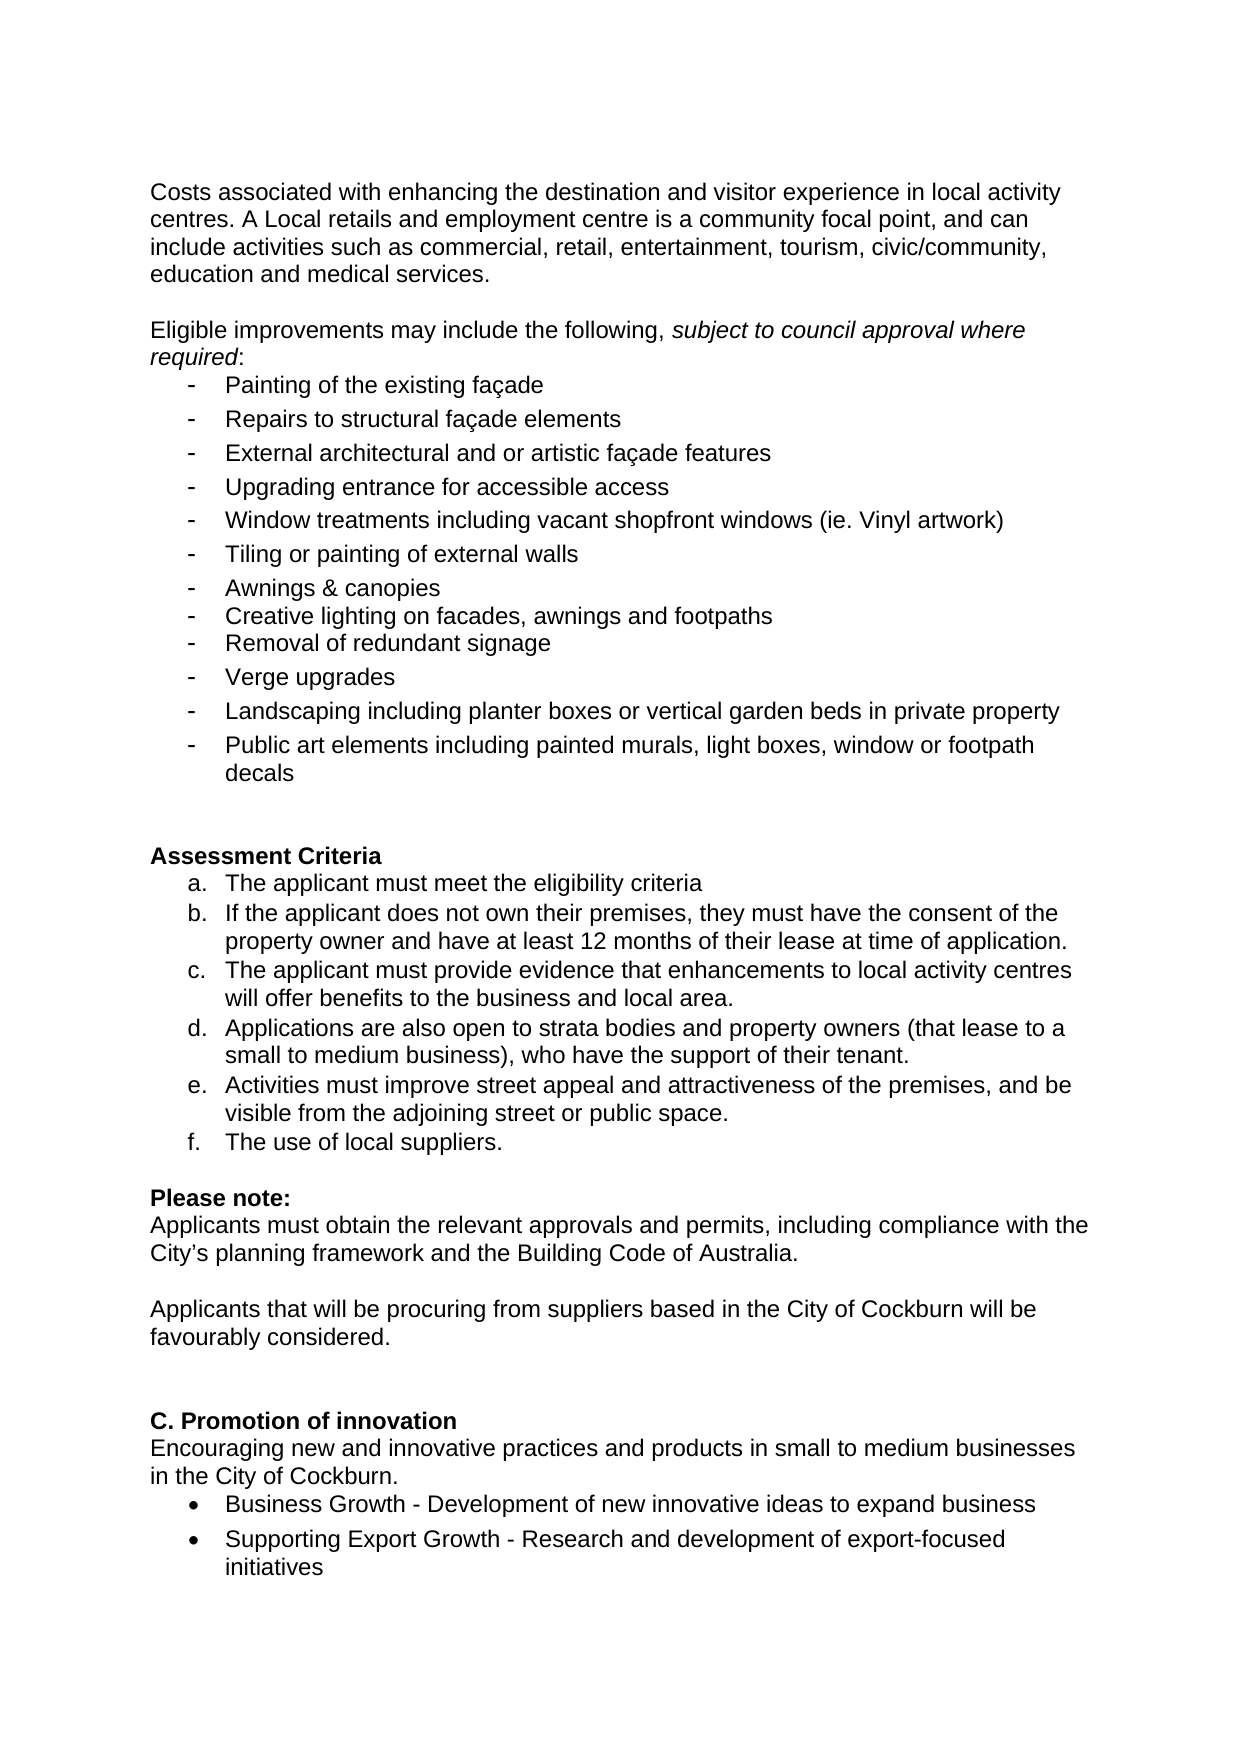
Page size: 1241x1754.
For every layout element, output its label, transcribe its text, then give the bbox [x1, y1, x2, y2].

list Window treatments including vacant shopfront windows (ie. Vinyl artwork) [187, 506, 1090, 534]
list Supporting Export Growth - Research and development of export-focused initiatives [187, 1524, 1090, 1581]
list Landscaping including planter boxes or vertical garden beds in private property [187, 697, 1090, 725]
list Business Growth - Development of new innovative ideas to expand business [187, 1489, 1090, 1519]
list Awnings & canopies [187, 574, 1090, 602]
list The applicant must provide evidence that enhancements to local activity centres will offer benefits to the business and local area. [187, 956, 1090, 1012]
text Applicants that will be procuring from suppliers based in the City of Cockburn will be favourably considered. [150, 1295, 1090, 1350]
list Tiling or painting of external walls [187, 540, 1090, 568]
text Eligible improvements may include the following, subject to council approval where required: [150, 316, 1090, 371]
text Assessment Criteria [150, 842, 1090, 869]
text C. Promotion of innovation [150, 1407, 1090, 1434]
list The applicant must meet the eligibility criteria [187, 869, 1090, 897]
list Applications are also open to strata bodies and property owners (that lease to a small to medium business), who have the support of their tenant. [187, 1014, 1090, 1069]
list Activities must improve street appeal and attractiveness of the premises, and be visible from the adjoining street or public space. [187, 1071, 1090, 1126]
list The use of local suppliers. [187, 1128, 1090, 1156]
list Removal of redundant signage [187, 629, 1090, 657]
list Painting of the existing façade [187, 371, 1090, 398]
text Costs associated with enhancing the destination and visitor experience in local activity centres. A Local retails and employment centre is a community focal point, and can include activities such as commercial, retail, entertainment, tourism, civic/community, education and medical services. [150, 178, 1090, 288]
list Public art elements including painted murals, light boxes, window or footpath decals [187, 731, 1090, 787]
list Verge upgrades [187, 663, 1090, 691]
list Creative lighting on facades, awnings and footpaths [187, 602, 1090, 629]
text Encouraging new and innovative practices and products in small to medium businesses in the City of Cockburn. [150, 1434, 1090, 1489]
list External architectural and or artistic façade features [187, 438, 1090, 466]
list Upgrading entrance for accessible access [187, 472, 1090, 500]
list Repairs to structural façade elements [187, 405, 1090, 432]
text Please note: [150, 1183, 1090, 1211]
text Applicants must obtain the relevant approvals and permits, including compliance with the City’s planning framework and the Building Code of Australia. [150, 1211, 1090, 1266]
list If the applicant does not own their premises, they must have the consent of the property owner and have at least 12 months of their lease at time of application. [187, 899, 1090, 954]
